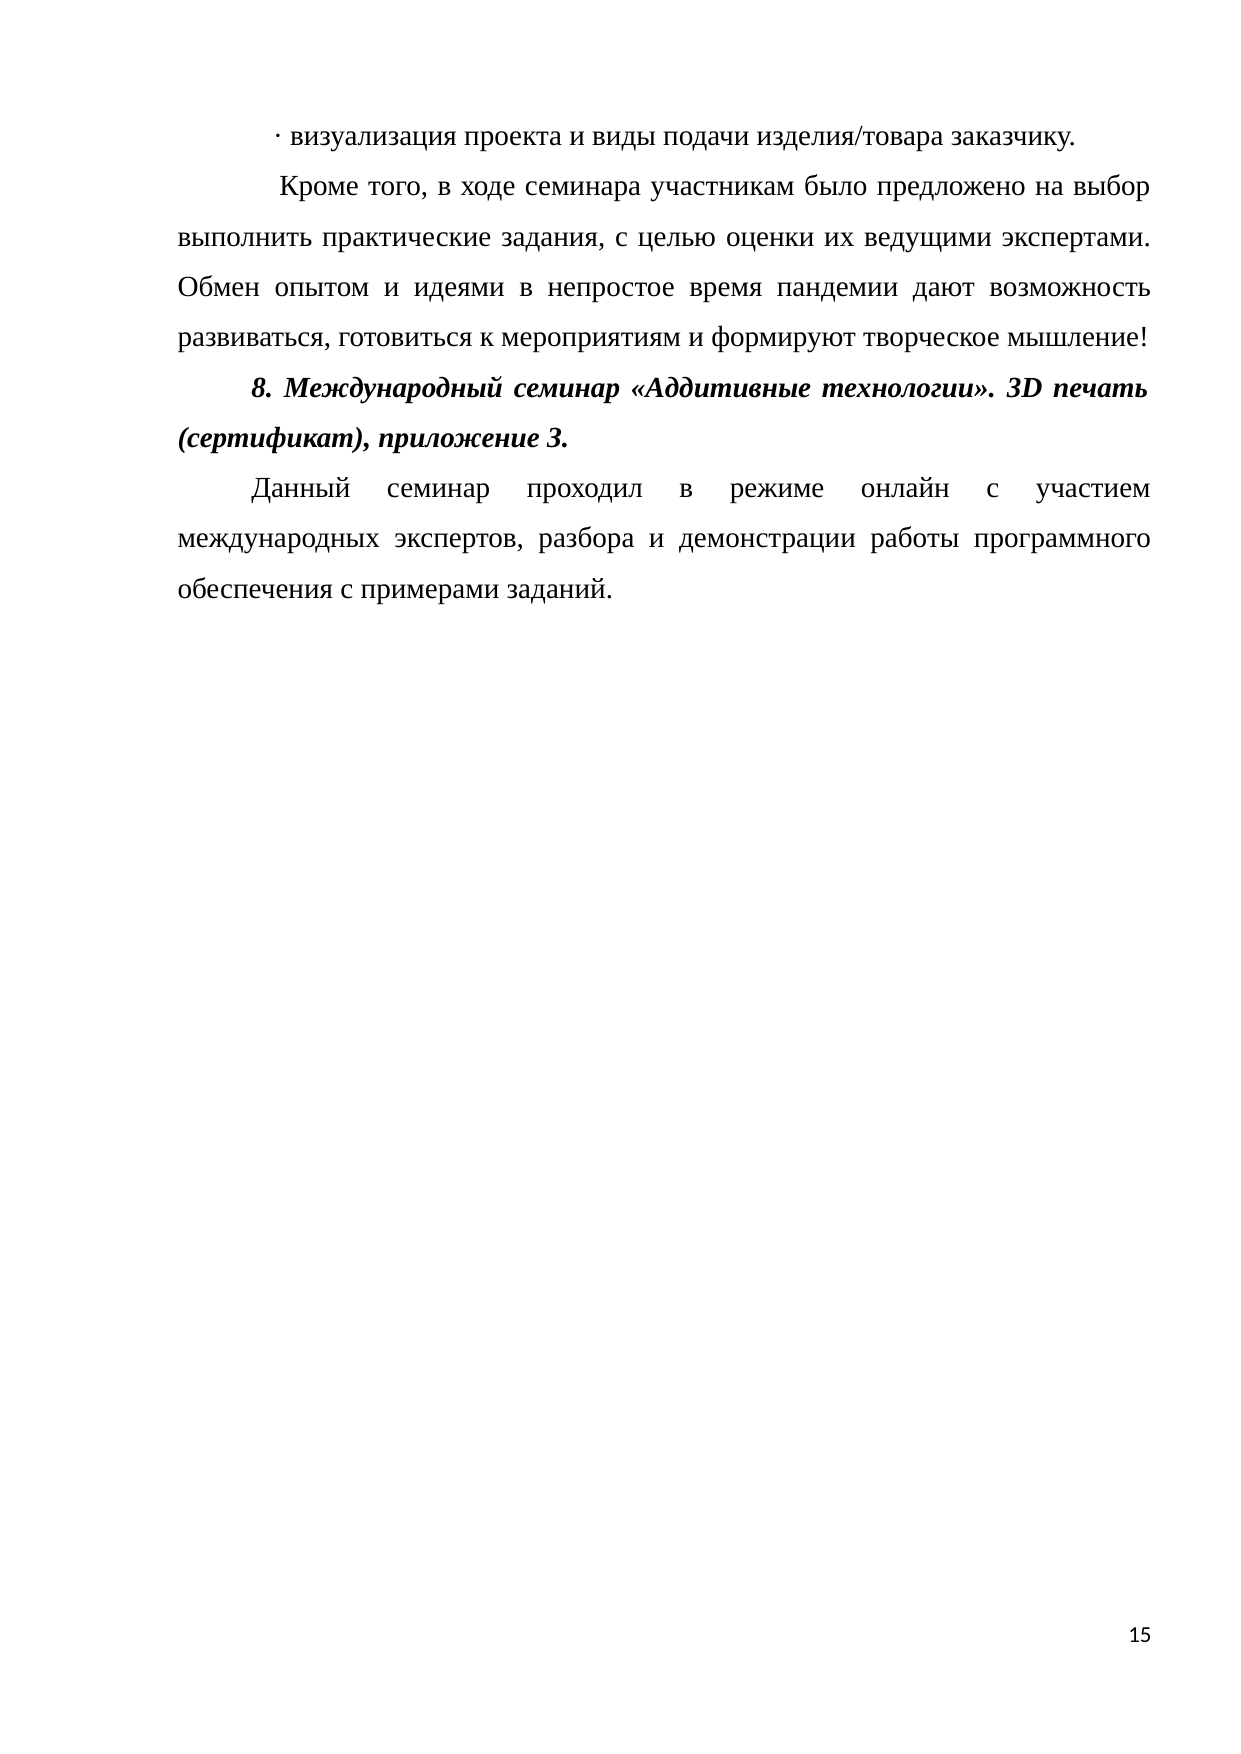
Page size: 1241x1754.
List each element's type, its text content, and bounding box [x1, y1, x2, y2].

text Кроме того, в ходе семинара участникам было предложено на выбор выполнить практические задания, с целью оценки их ведущими экспертами. Обмен опытом и идеями в непростое время пандемии дают возможность развиваться, готовиться к мероприятиям и формируют творческое мышление! [177, 168, 1152, 353]
text 8. Международный семинар «Аддитивные технологии». 3D печать (сертификат), приложение З. [177, 370, 1152, 453]
text · визуализация проекта и виды подачи изделия/товара заказчику. [177, 118, 1152, 152]
text Данный семинар проходил в режиме онлайн с участием международных экспертов, разбора и демонстрации работы программного обеспечения с примерами заданий. [177, 470, 1152, 604]
